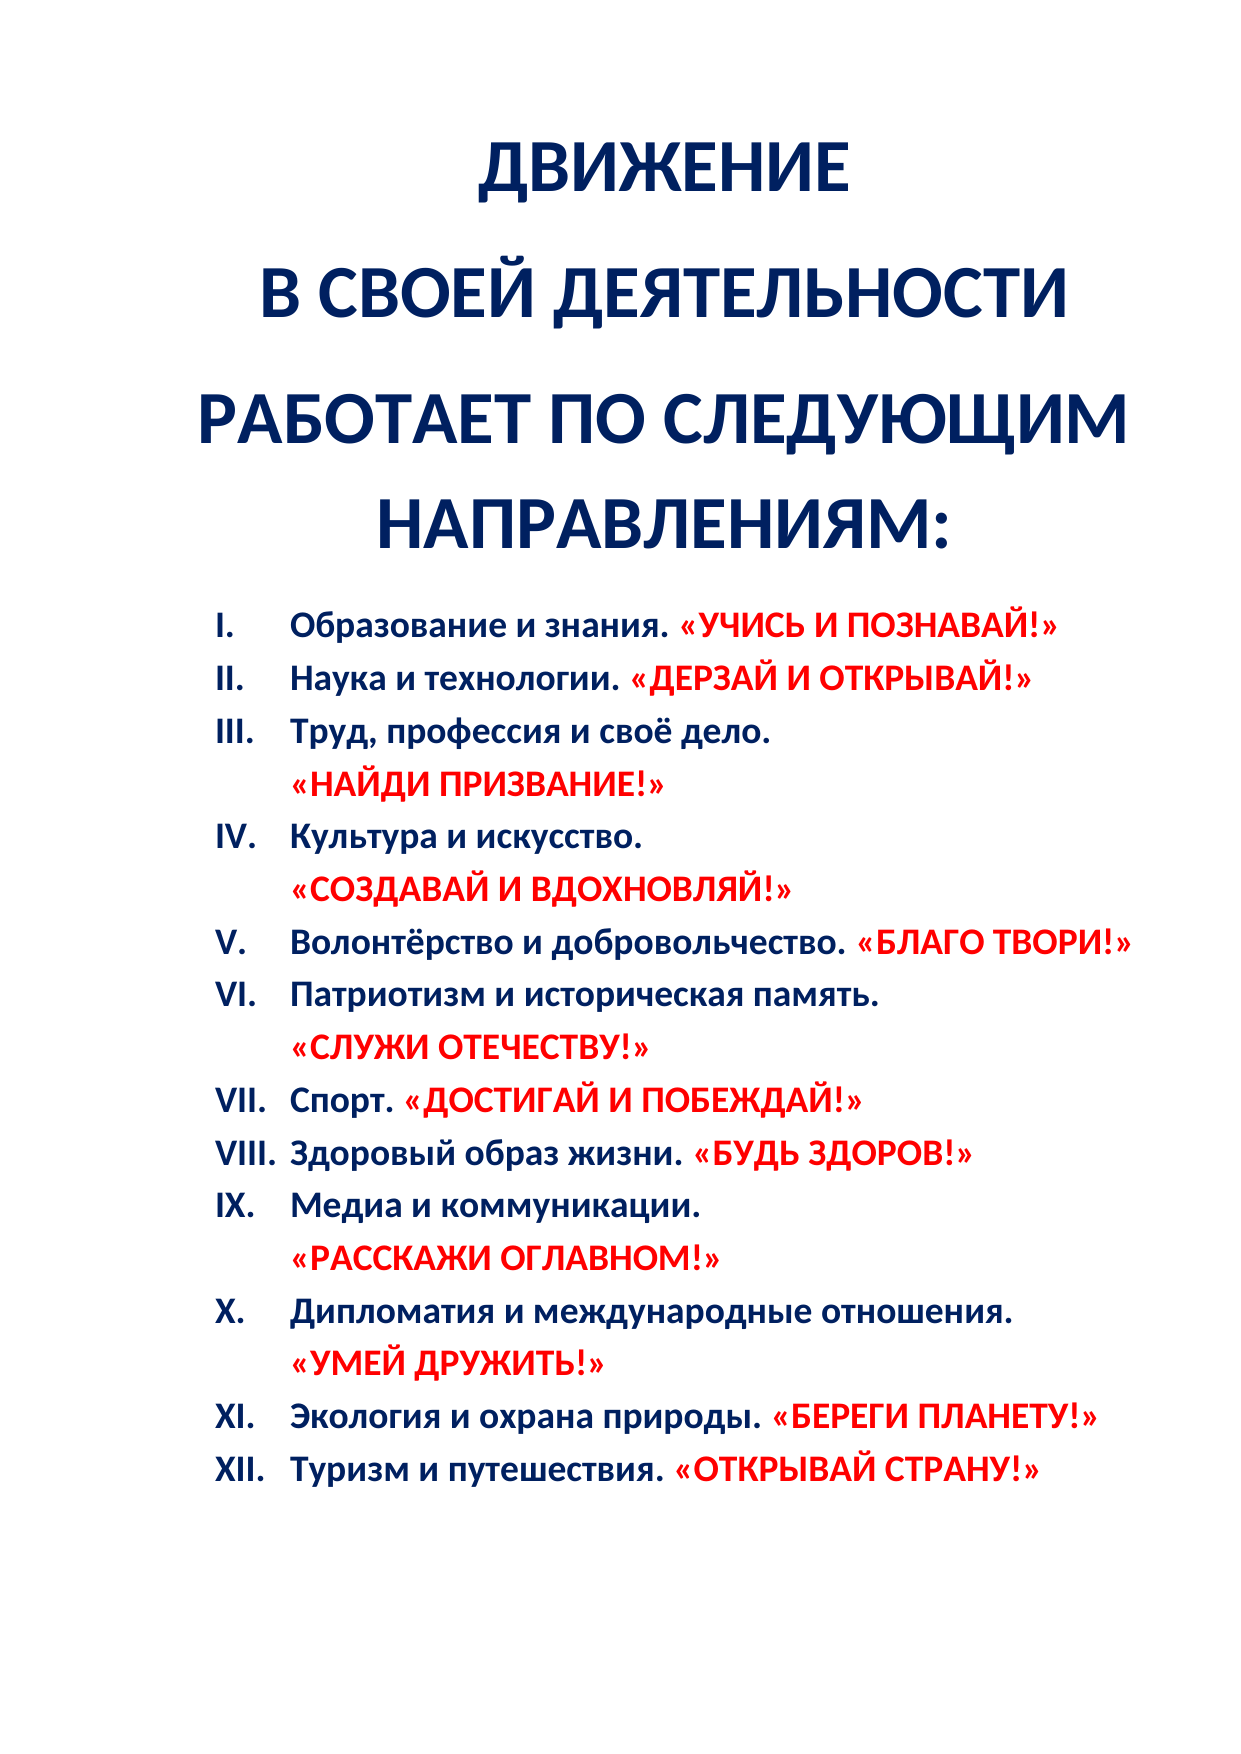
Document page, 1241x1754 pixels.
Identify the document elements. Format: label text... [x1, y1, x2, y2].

list Патриотизм и историческая память. [215, 970, 1152, 1016]
list Культура и искусство. [215, 812, 1152, 858]
text ДВИЖЕНИЕ [177, 118, 1152, 210]
list Медиа и коммуникации. [215, 1181, 1152, 1227]
text В СВОЕЙ ДЕЯТЕЛЬНОСТИ [177, 244, 1152, 336]
list Труд, профессия и своё дело. [215, 707, 1152, 753]
list Наука и технологии. «ДЕРЗАЙ И ОТКРЫВАЙ!» [215, 654, 1152, 700]
list Дипломатия и международные отношения. [215, 1287, 1152, 1332]
list «СЛУЖИ ОТЕЧЕСТВУ!» [290, 1023, 1152, 1069]
list Спорт. «ДОСТИГАЙ И ПОБЕЖДАЙ!» [215, 1076, 1152, 1122]
list Экология и охрана природы. «БЕРЕГИ ПЛАНЕТУ!» [215, 1392, 1152, 1438]
list Туризм и путешествия. «ОТКРЫВАЙ СТРАНУ!» [215, 1445, 1152, 1491]
list «НАЙДИ ПРИЗВАНИЕ!» [290, 759, 1152, 805]
list Здоровый образ жизни. «БУДЬ ЗДОРОВ!» [215, 1128, 1152, 1174]
list Образование и знания. «УЧИСЬ И ПОЗНАВАЙ!» [215, 601, 1152, 647]
list «СОЗДАВАЙ И ВДОХНОВЛЯЙ!» [290, 865, 1152, 911]
list «РАССКАЖИ ОГЛАВНОМ!» [290, 1234, 1152, 1280]
list Волонтёрство и добровольчество. «БЛАГО ТВОРИ!» [215, 918, 1152, 963]
text РАБОТАЕТ ПО СЛЕДУЮЩИМ НАПРАВЛЕНИЯМ: [177, 370, 1152, 567]
list «УМЕЙ ДРУЖИТЬ!» [290, 1339, 1152, 1385]
